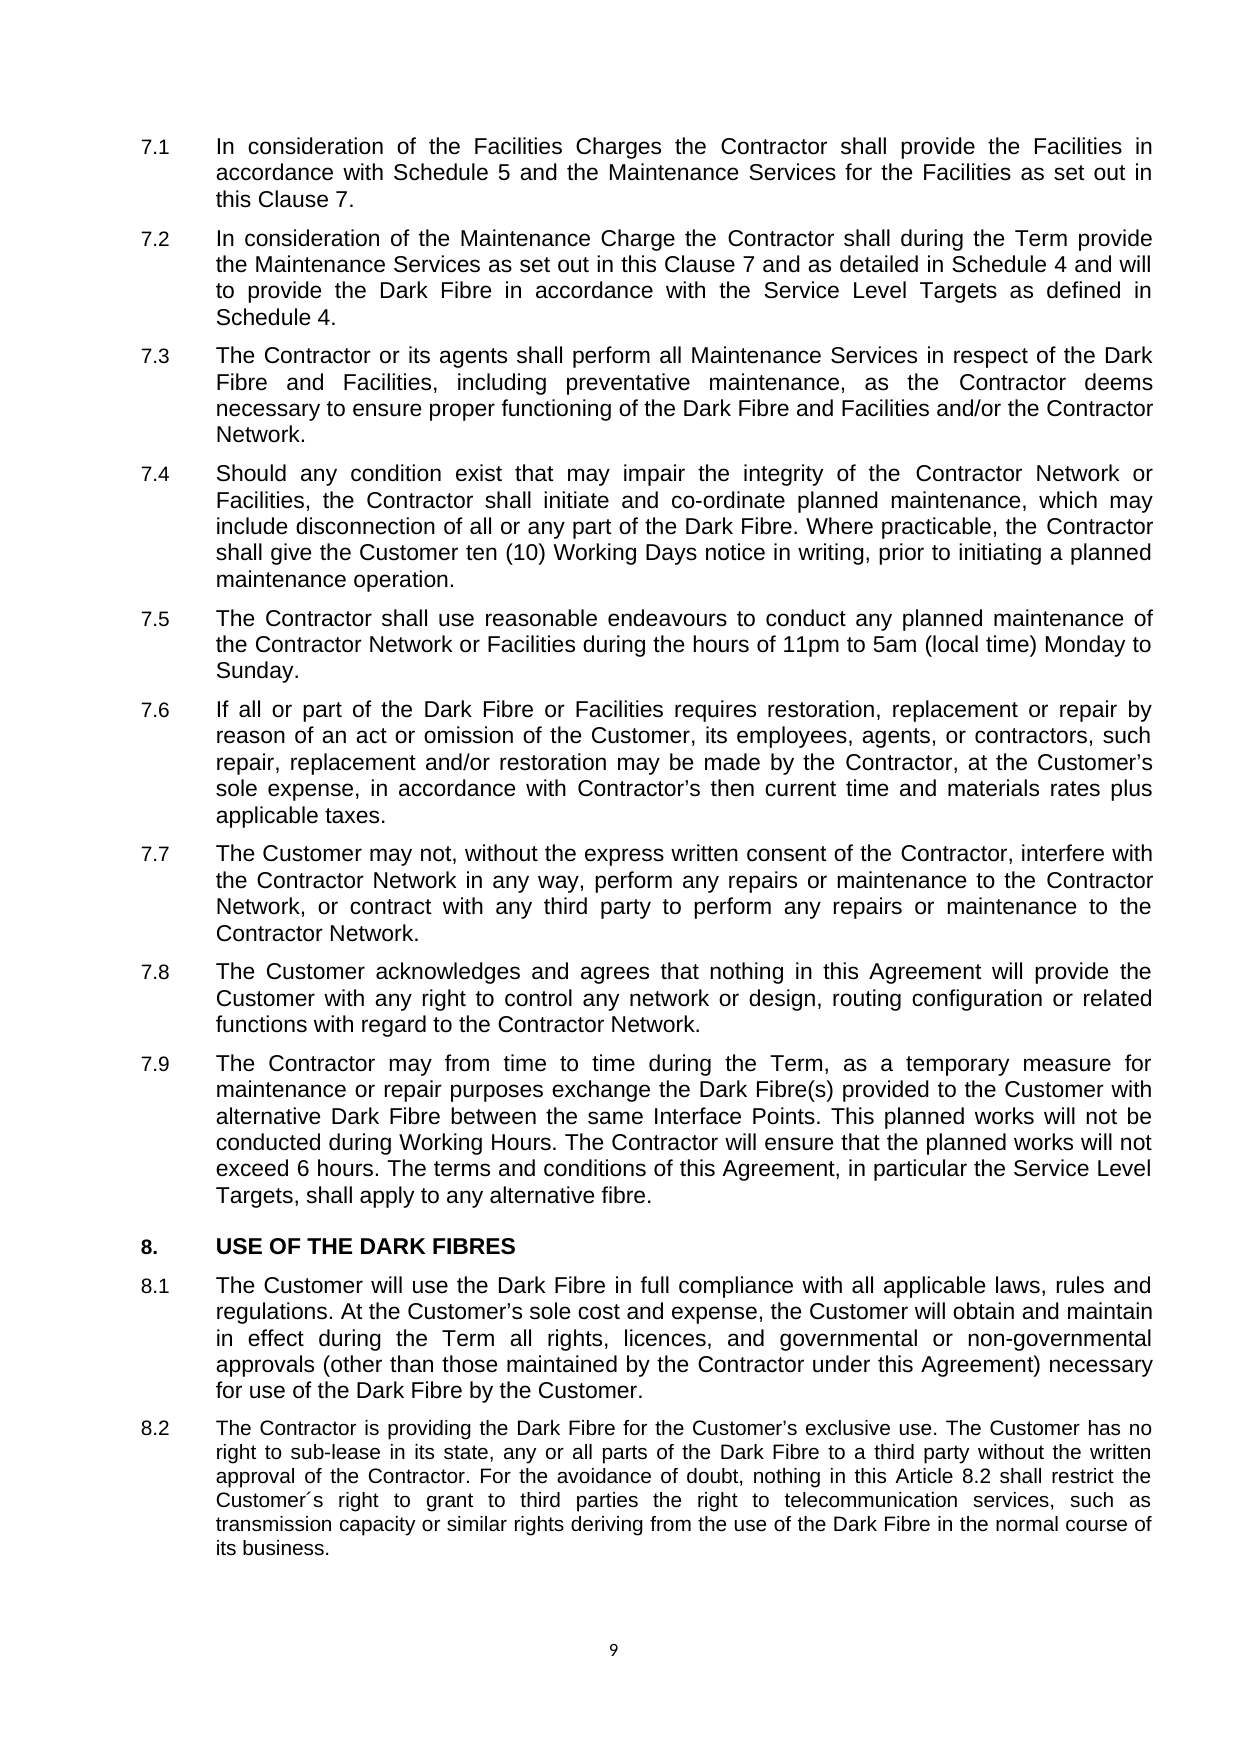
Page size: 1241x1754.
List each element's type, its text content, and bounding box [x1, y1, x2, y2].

subtitle The Contractor is providing the Dark Fibre for the Customer’s exclusive use. The Customer has no right to sub-lease in its state, any or all parts of the Dark Fibre to a third party without the written approval of the Contractor. For the avoidance of doubt, nothing in this Article 8.2 shall restrict the Customer´s right to grant to third parties the right to telecommunication services, such as transmission capacity or similar rights deriving from the use of the Dark Fibre in the normal course of its business. [141, 1416, 1153, 1560]
subtitle Should any condition exist that may impair the integrity of the Contractor Network or Facilities, the Contractor shall initiate and co-ordinate planned maintenance, which may include disconnection of all or any part of the Dark Fibre. Where practicable, the Contractor shall give the Customer ten (10) Working Days notice in writing, prior to initiating a planned maintenance operation. [141, 460, 1153, 592]
subtitle The Customer will use the Dark Fibre in full compliance with all applicable laws, rules and regulations. At the Customer’s sole cost and expense, the Customer will obtain and maintain in effect during the Term all rights, licences, and governmental or non-governmental approvals (other than those maintained by the Contractor under this Agreement) necessary for use of the Dark Fibre by the Customer. [141, 1272, 1153, 1404]
subtitle The Contractor may from time to time during the Term, as a temporary measure for maintenance or repair purposes exchange the Dark Fibre(s) provided to the Customer with alternative Dark Fibre between the same Interface Points. This planned works will not be conducted during Working Hours. The Contractor will ensure that the planned works will not exceed 6 hours. The terms and conditions of this Agreement, in particular the Service Level Targets, shall apply to any alternative fibre. [141, 1050, 1153, 1208]
subtitle The Customer acknowledges and agrees that nothing in this Agreement will provide the Customer with any right to control any network or design, routing configuration or related functions with regard to the Contractor Network. [141, 958, 1153, 1037]
subtitle The Contractor or its agents shall perform all Maintenance Services in respect of the Dark Fibre and Facilities, including preventative maintenance, as the Contractor deems necessary to ensure proper functioning of the Dark Fibre and Facilities and/or the Contractor Network. [141, 342, 1153, 448]
subtitle If all or part of the Dark Fibre or Facilities requires restoration, replacement or repair by reason of an act or omission of the Customer, its employees, agents, or contractors, such repair, replacement and/or restoration may be made by the Contractor, at the Customer’s sole expense, in accordance with Contractor’s then current time and materials rates plus applicable taxes. [141, 696, 1153, 828]
subtitle The Customer may not, without the express written consent of the Contractor, interfere with the Contractor Network in any way, perform any repairs or maintenance to the Contractor Network, or contract with any third party to perform any repairs or maintenance to the Contractor Network. [141, 840, 1153, 946]
subtitle USE OF THE DARK FIBRES [141, 1233, 1153, 1259]
subtitle In consideration of the Facilities Charges the Contractor shall provide the Facilities in accordance with Schedule 5 and the Maintenance Services for the Facilities as set out in this Clause 7. [141, 133, 1153, 212]
subtitle In consideration of the Maintenance Charge the Contractor shall during the Term provide the Maintenance Services as set out in this Clause 7 and as detailed in Schedule 4 and will to provide the Dark Fibre in accordance with the Service Level Targets as defined in Schedule 4. [141, 224, 1153, 330]
subtitle The Contractor shall use reasonable endeavours to conduct any planned maintenance of the Contractor Network or Facilities during the hours of 11pm to 5am (local time) Monday to Sunday. [141, 604, 1153, 684]
